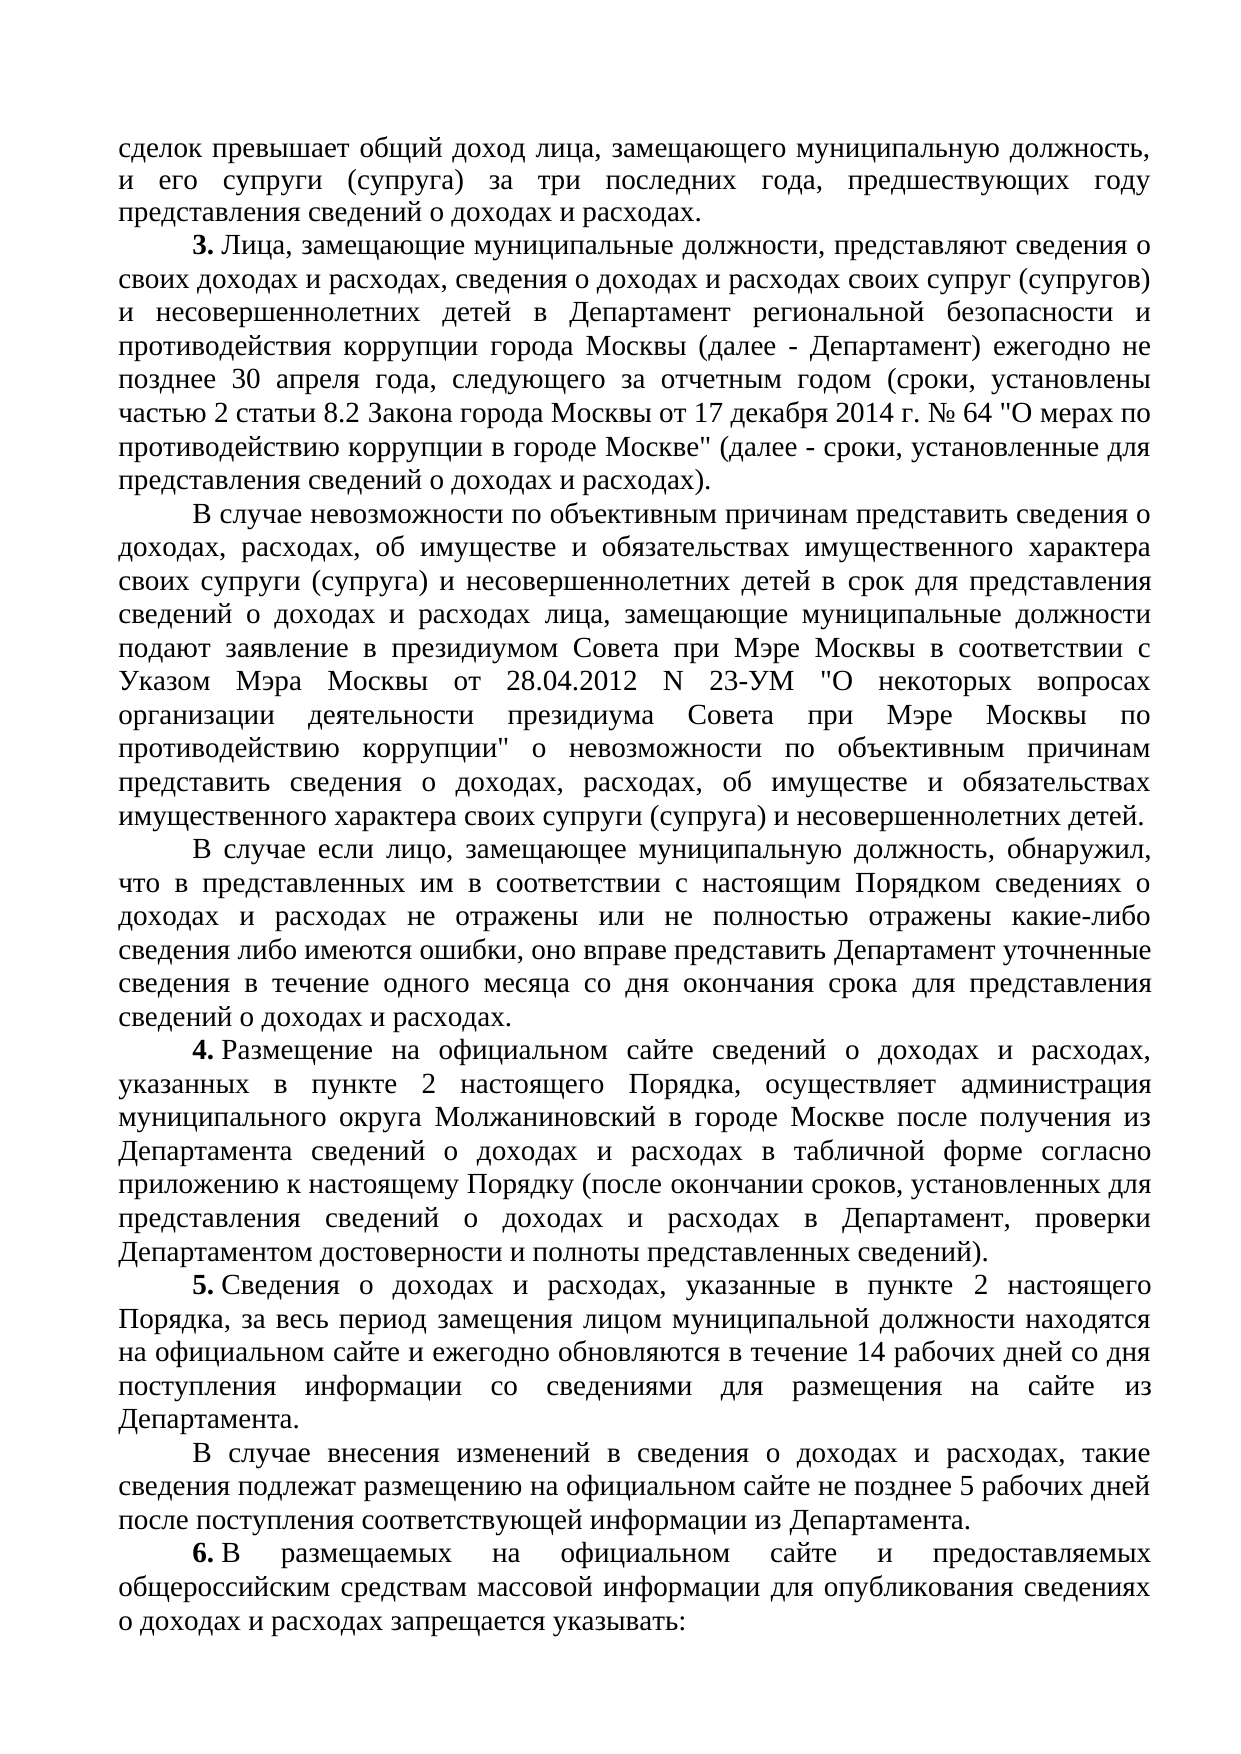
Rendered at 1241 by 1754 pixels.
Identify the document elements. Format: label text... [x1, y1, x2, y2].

text 6. В размещаемых на официальном сайте и предоставляемых общероссийским средствам массовой информации для опубликования сведениях о доходах и расходах запрещается указывать: [118, 1536, 1152, 1636]
text В случае невозможности по объективным причинам представить сведения о доходах, расходах, об имуществе и обязательствах имущественного характера своих супруги (супруга) и несовершеннолетних детей в срок для представления сведений о доходах и расходах лица, замещающие муниципальные должности подают заявление в президиумом Совета при Мэре Москвы в соответствии с Указом Мэра Москвы от 28.04.2012 N 23-УМ "О некоторых вопросах организации деятельности президиума Совета при Мэре Москвы по противодействию коррупции" о невозможности по объективным причинам представить сведения о доходах, расходах, об имуществе и обязательствах имущественного характера своих супруги (супруга) и несовершеннолетних детей. [118, 496, 1152, 831]
text В случае если лицо, замещающее муниципальную должность, обнаружил, что в представленных им в соответствии с настоящим Порядком сведениях о доходах и расходах не отражены или не полностью отражены какие-либо сведения либо имеются ошибки, оно вправе представить Департамент уточненные сведения в течение одного месяца со дня окончания срока для представления сведений о доходах и расходах. [118, 831, 1152, 1032]
text 4. Размещение на официальном сайте сведений о доходах и расходах, указанных в пункте 2 настоящего Порядка, осуществляет администрация муниципального округа Молжаниновский в городе Москве после получения из Департамента сведений о доходах и расходах в табличной форме согласно приложению к настоящему Порядку (после окончании сроков, установленных для представления сведений о доходах и расходах в Департамент, проверки Департаментом достоверности и полноты представленных сведений). [118, 1032, 1152, 1267]
text 3. Лица, замещающие муниципальные должности, представляют сведения о своих доходах и расходах, сведения о доходах и расходах своих супруг (супругов) и несовершеннолетних детей в Департамент региональной безопасности и противодействия коррупции города Москвы (далее - Департамент) ежегодно не позднее 30 апреля года, следующего за отчетным годом (сроки, установлены частью 2 статьи 8.2 Закона города Москвы от 17 декабря 2014 г. № 64 "О мерах по противодействию коррупции в городе Москве" (далее - сроки, установленные для представления сведений о доходах и расходах). [118, 227, 1152, 496]
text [118, 132, 1152, 227]
text В случае внесения изменений в сведения о доходах и расходах, такие сведения подлежат размещению на официальном сайте не позднее 5 рабочих дней после поступления соответствующей информации из Департамента. [118, 1435, 1152, 1536]
text 5. Сведения о доходах и расходах, указанные в пункте 2 настоящего Порядка, за весь период замещения лицом муниципальной должности находятся на официальном сайте и ежегодно обновляются в течение 14 рабочих дней со дня поступления информации со сведениями для размещения на сайте из Департамента. [118, 1267, 1152, 1435]
